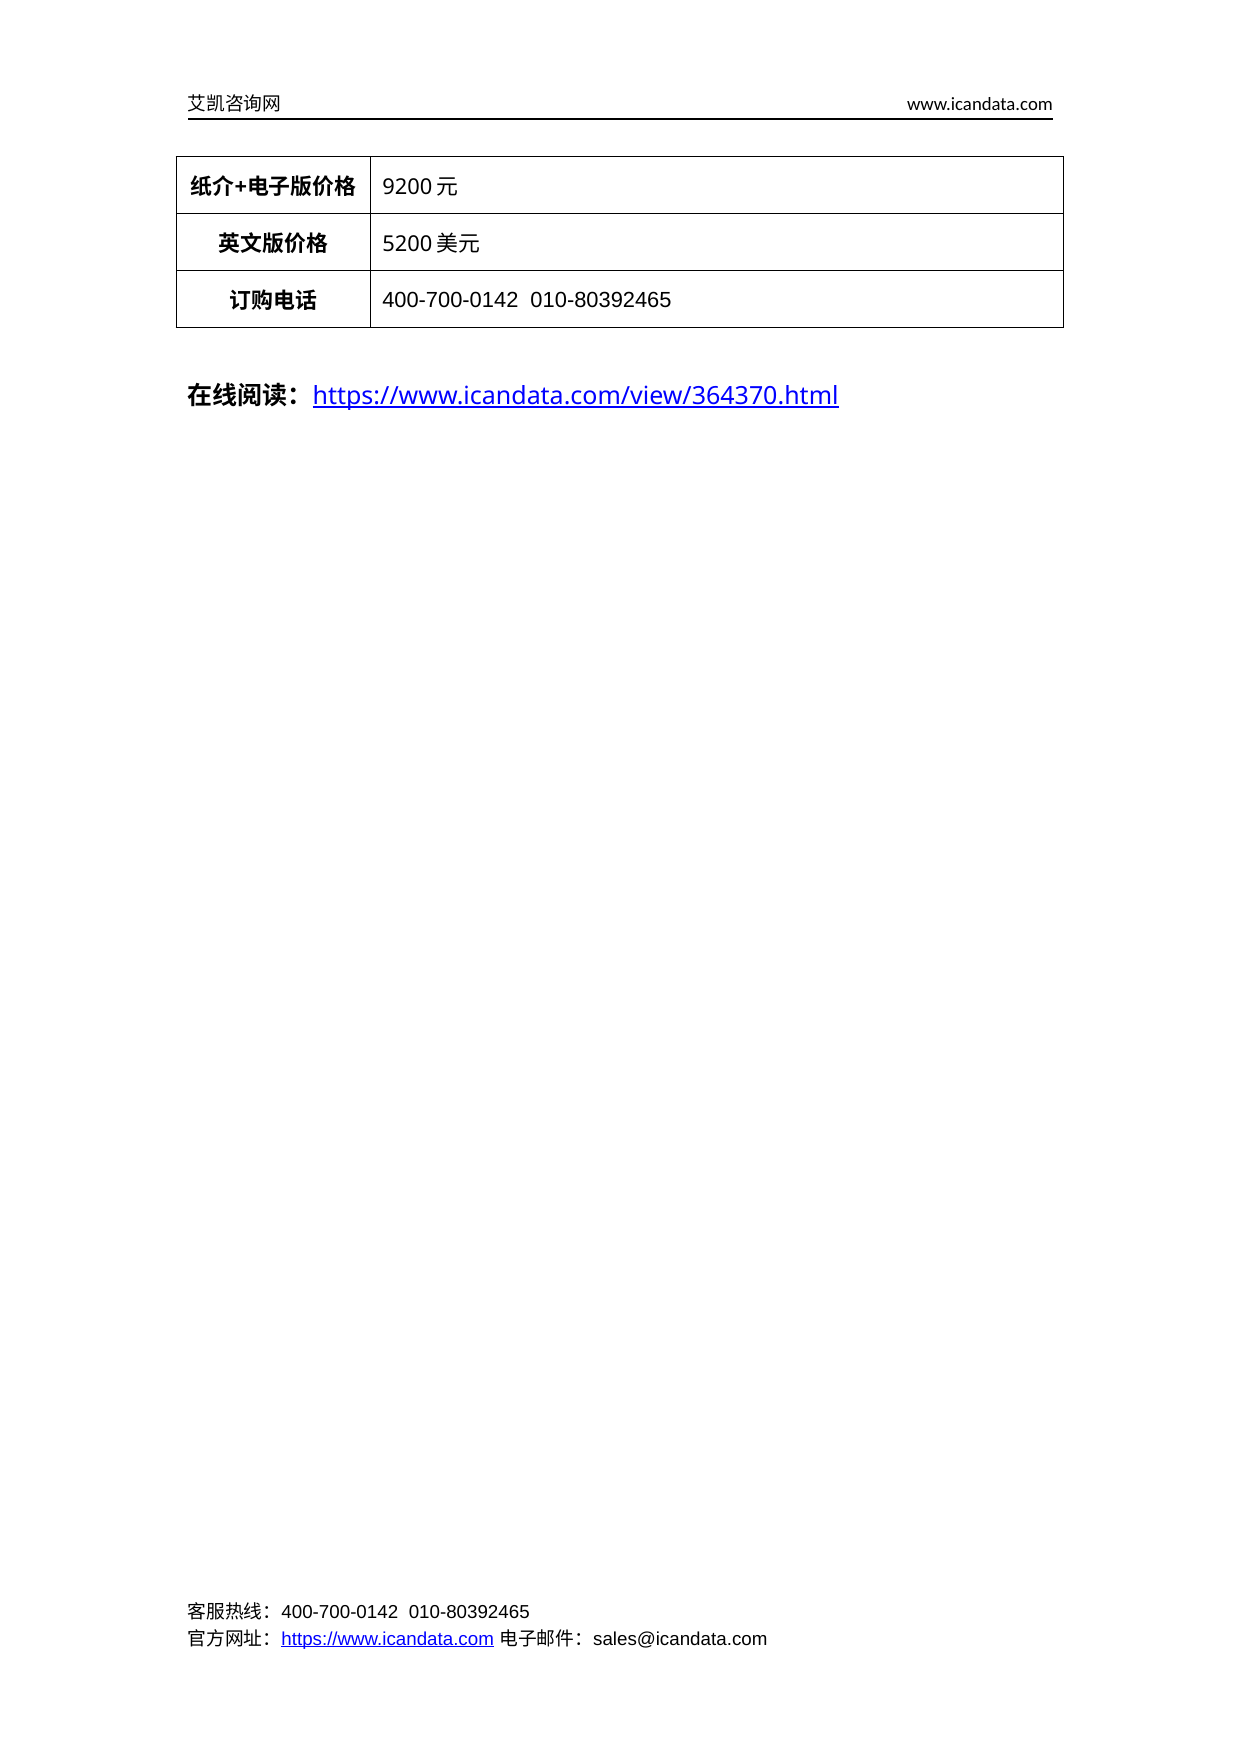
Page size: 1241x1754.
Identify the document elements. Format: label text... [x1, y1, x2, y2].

table_cell 订购电话 [177, 271, 370, 327]
table_cell 5200美元 [371, 214, 1063, 270]
table_cell 纸介+电子版价格 [177, 157, 370, 213]
table_cell 9200元 [371, 157, 1063, 213]
table_cell 英文版价格 [177, 214, 370, 270]
table_cell 400-700-0142 010-80392465 [371, 271, 1063, 327]
text 在线阅读：https://www.icandata.com/view/364370.html [187, 361, 1053, 426]
